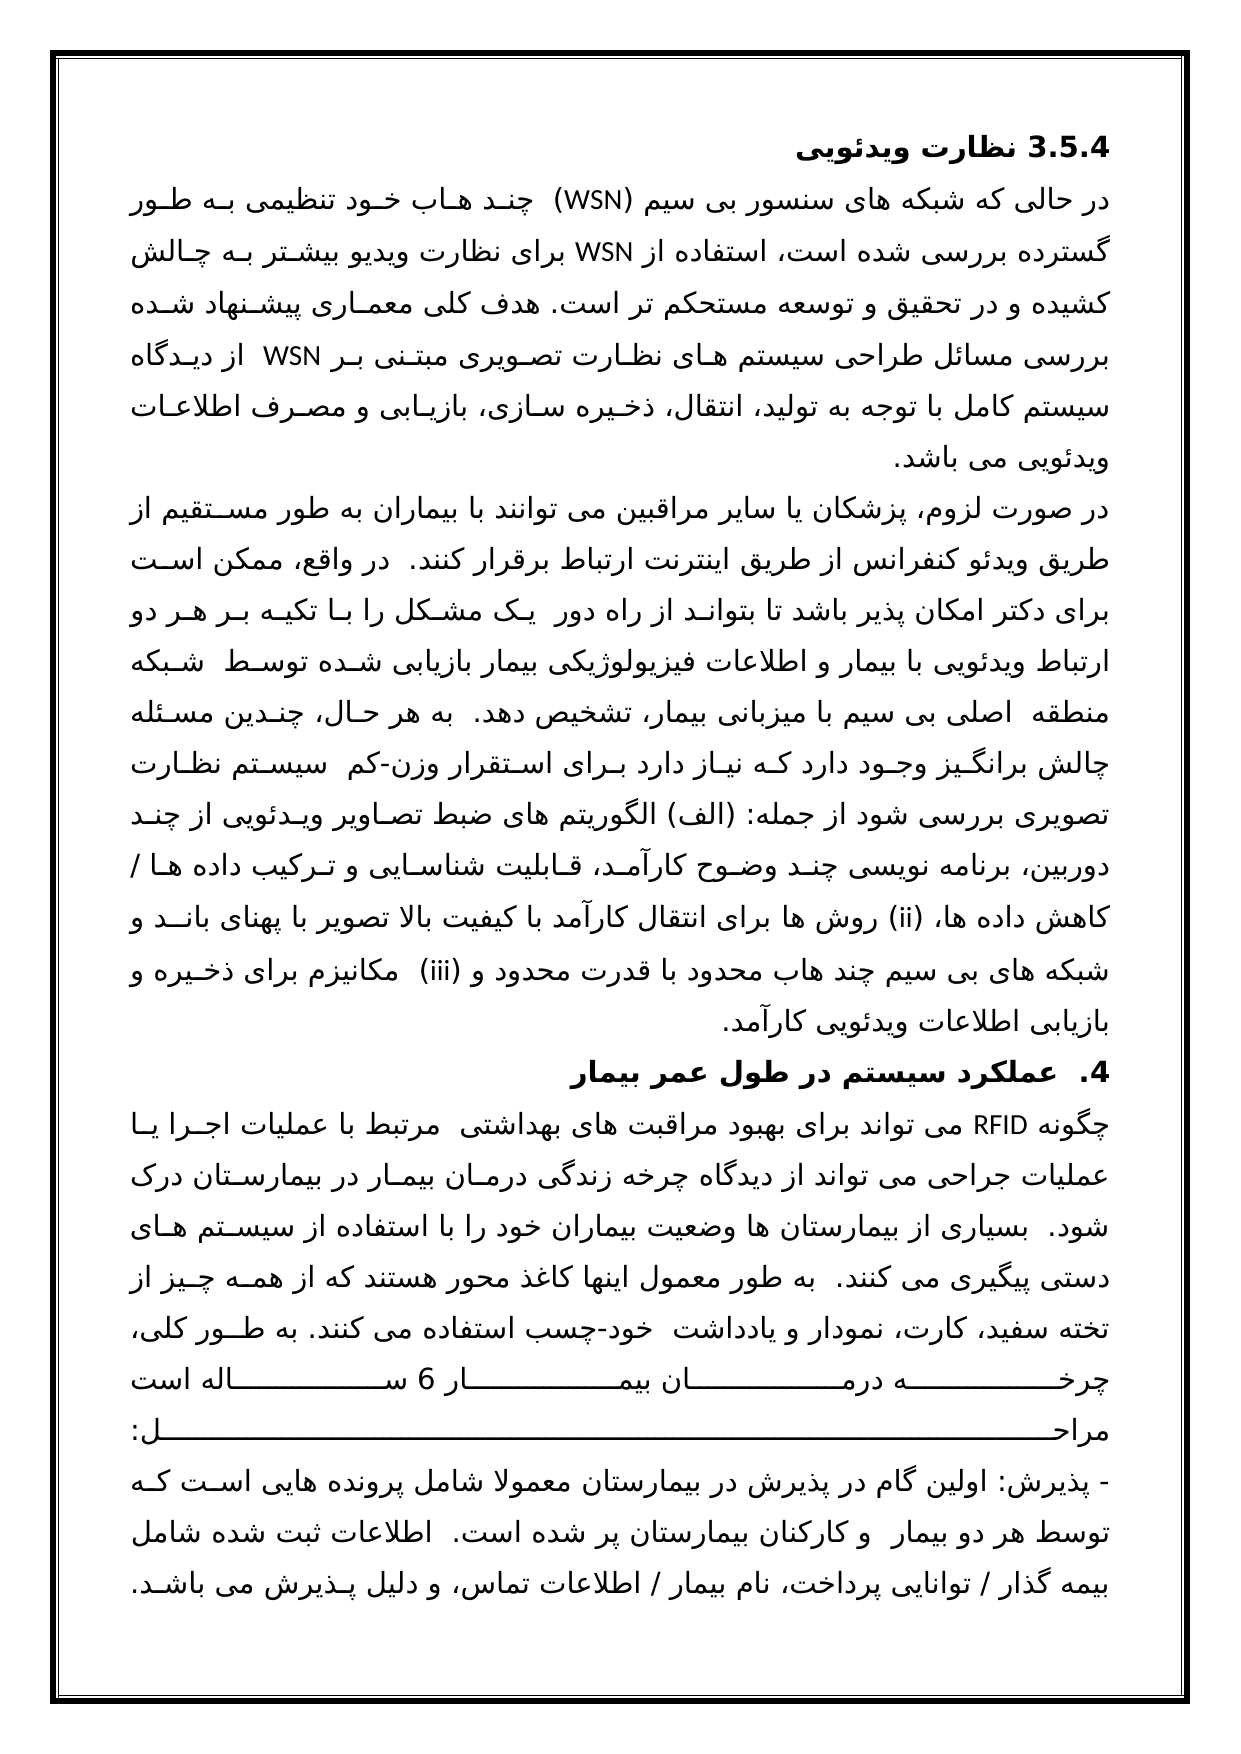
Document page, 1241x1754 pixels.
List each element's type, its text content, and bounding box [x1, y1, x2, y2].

text در صورت لزوم، پزشکان یا سایر مراقبین می توانند با بیماران به طور مستقیم از طریق ویدئو کنفرانس از طریق اینترنت ارتباط برقرار کنند. در واقع، ممکن است برای دکتر امکان پذیر باشد تا بتواند از راه دور یک مشکل را با تکیه بر هر دو ارتباط ویدئویی با بیمار و اطلاعات فیزیولوژیکی بیمار بازیابی شده توسط شبکه منطقه اصلی بی سیم با میزبانی بیمار، تشخیص دهد. به هر حال، چندین مسئله چالش برانگیز وجود دارد که نیاز دارد برای استقرار وزن-کم سیستم نظارت تصویری بررسی شود از جمله: (الف) الگوریتم های ضبط تصاویر ویدئویی از چند دوربین، برنامه نویسی چند وضوح کارآمد، قابلیت شناسایی و ترکیب داده ها / کاهش داده ها، (ii) روش ها برای انتقال کارآمد با کیفیت بالا تصویر با پهنای باند و شبکه های بی سیم چند هاب محدود با قدرت محدود و (iii) مکانیزم برای ذخیره و بازیابی اطلاعات ویدئویی کارآمد. [130, 491, 1110, 1038]
text 3.5.4 نظارت ویدئویی [130, 130, 1110, 164]
text 4. عملکرد سیستم در طول عمر بیمار [130, 1055, 1110, 1089]
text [130, 1106, 1110, 1600]
text در حالی که شبکه های سنسور بی سیم (WSN) چند هاب خود تنظیمی به طور گسترده بررسی شده است، استفاده از WSN برای نظارت ویدیو بیشتر به چالش کشیده و در تحقیق و توسعه مستحکم تر است. هدف کلی معماری پیشنهاد شده بررسی مسائل طراحی سیستم های نظارت تصویری مبتنی بر WSN از دیدگاه سیستم کامل با توجه به تولید، انتقال، ذخیره سازی، بازیابی و مصرف اطلاعات ویدئویی می باشد. [130, 181, 1110, 474]
